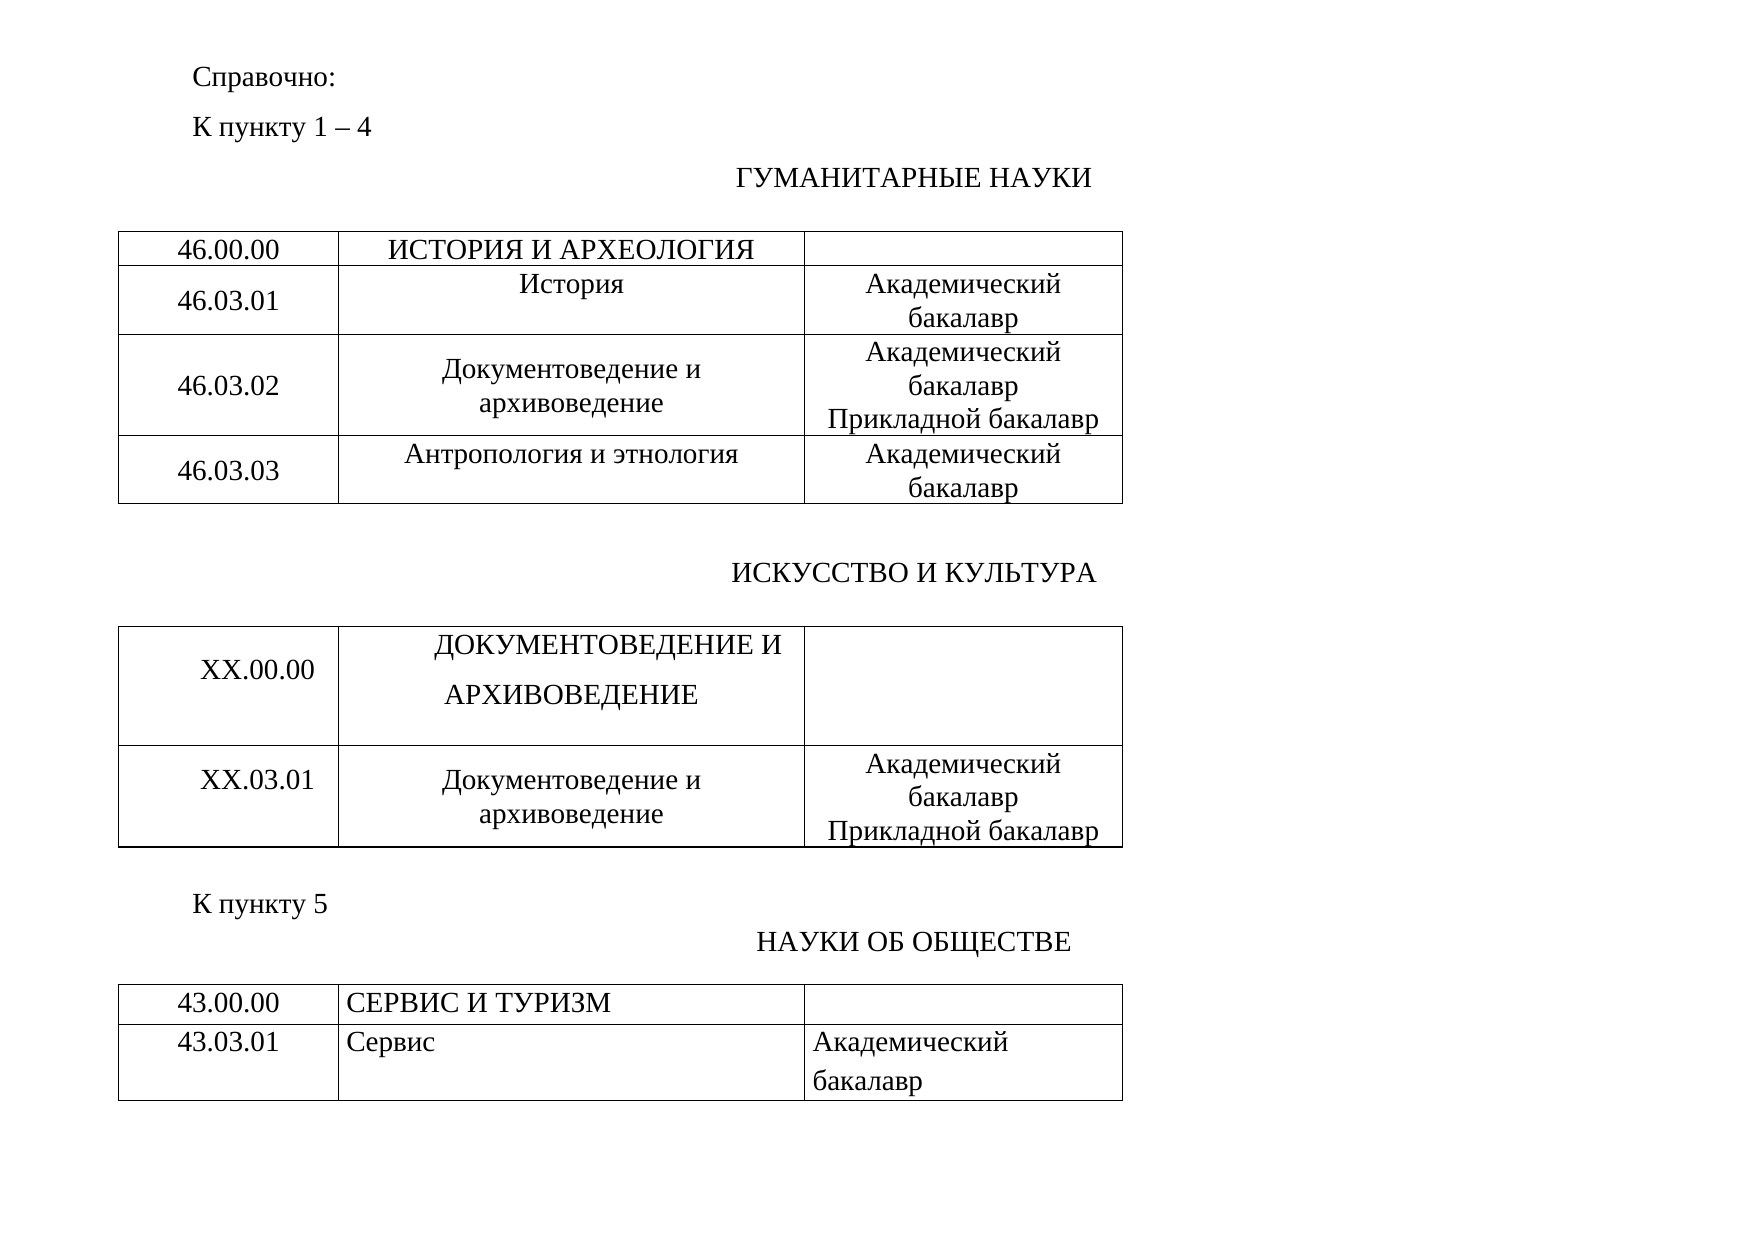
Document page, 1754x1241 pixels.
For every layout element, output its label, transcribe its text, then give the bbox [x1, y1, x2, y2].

table_header Документоведение и архивоведение [339, 627, 804, 745]
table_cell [805, 1025, 1122, 1100]
table_header СЕРВИС И ТУРИЗМ [339, 985, 804, 1023]
text Справочно: [118, 59, 1636, 93]
text К пункту 5 [118, 886, 1636, 919]
table_cell Академический бакалавр [805, 436, 1122, 503]
table_cell Сервис [339, 1025, 804, 1100]
table_header ИСТОРИЯ И АРХЕОЛОГИЯ [339, 232, 804, 265]
table_header XX.00.00 [119, 627, 338, 745]
table_cell Академический бакалавр Прикладной бакалавр [805, 335, 1122, 435]
table_cell История [339, 266, 804, 333]
table_header [805, 985, 1122, 1023]
table_cell 43.03.01 [119, 1025, 338, 1100]
table_cell Академический бакалавр [805, 266, 1122, 333]
table_header 46.00.00 [119, 232, 338, 265]
text ГУМАНИТАРНЫЕ НАУКИ [118, 160, 1636, 193]
table_header [805, 627, 1122, 745]
table_header [805, 232, 1122, 265]
table_cell 46.03.01 [119, 266, 338, 333]
table_cell XX.03.01 [119, 746, 338, 846]
table_cell Документоведение и архивоведение [339, 335, 804, 435]
text К пункту 1 – 4 [118, 109, 1636, 143]
table_header 43.00.00 [119, 985, 338, 1023]
table_cell Антропология и этнология [339, 436, 804, 503]
table_cell Документоведение и архивоведение [339, 746, 804, 846]
table_cell 46.03.02 [119, 335, 338, 435]
table_cell Академический бакалавр Прикладной бакалавр [805, 746, 1122, 846]
text НАУКИ ОБ ОБЩЕСТВЕ [118, 924, 1636, 958]
text ИСКУССТВО И КУЛЬТУРА [118, 555, 1636, 588]
table_cell 46.03.03 [119, 436, 338, 503]
